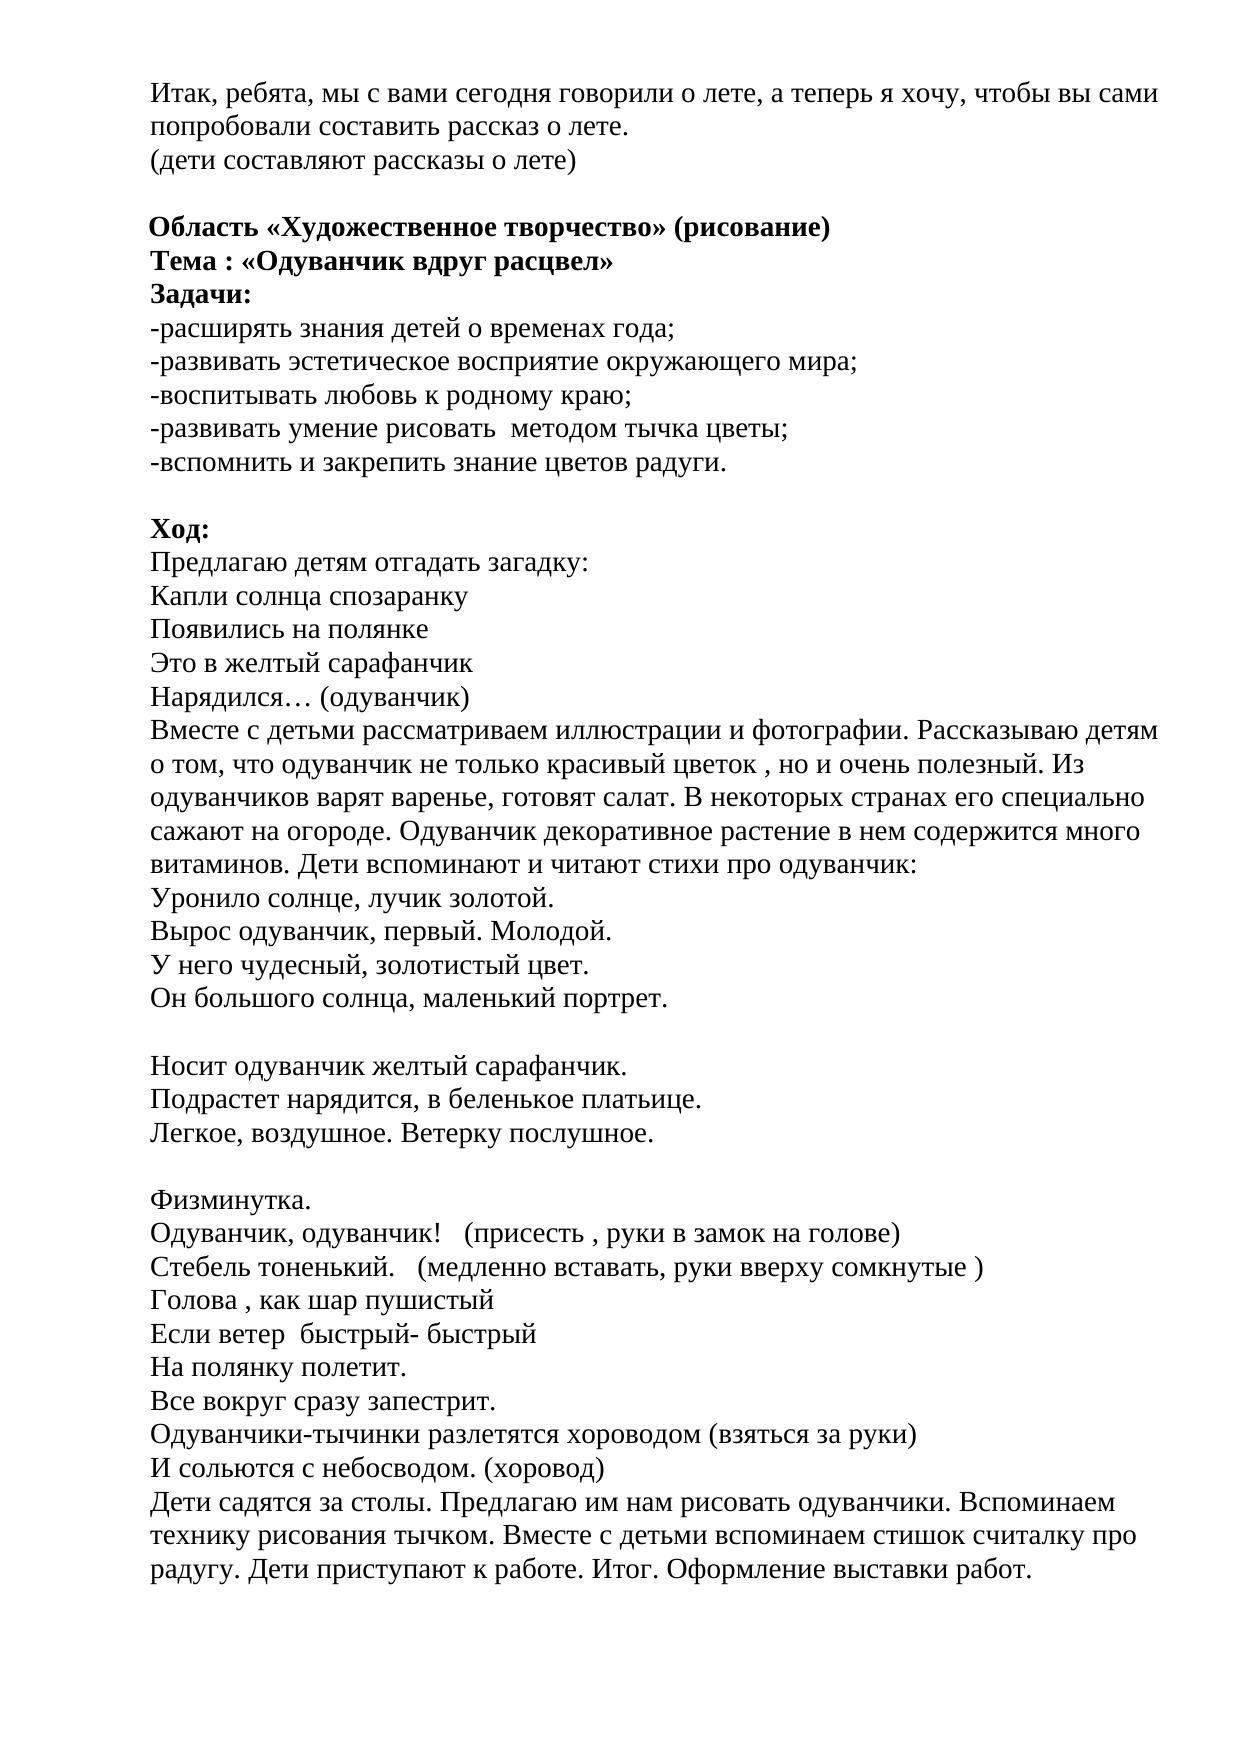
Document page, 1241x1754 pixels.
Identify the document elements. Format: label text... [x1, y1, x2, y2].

text Одуванчики-тычинки разлетятся хороводом (взяться за руки) [150, 1417, 1165, 1450]
text -развивать эстетическое восприятие окружающего мира; [150, 343, 1165, 377]
text Все вокруг сразу запестрит. [150, 1383, 1165, 1417]
text И сольются с небосводом. (хоровод) [150, 1450, 1165, 1484]
text На полянку полетит. [150, 1349, 1165, 1383]
text Область «Художественное творчество» (рисование) [75, 209, 1165, 243]
text У него чудесный, золотистый цвет. [150, 947, 1165, 981]
text Легкое, воздушное. Ветерку послушное. [150, 1115, 1165, 1148]
text Предлагаю детям отгадать загадку: [150, 544, 1165, 578]
text Он большого солнца, маленький портрет. [150, 981, 1165, 1014]
text Вырос одуванчик, первый. Молодой. [150, 913, 1165, 947]
text Голова , как шар пушистый [150, 1282, 1165, 1316]
text Это в желтый сарафанчик [150, 645, 1165, 679]
text Одуванчик, одуванчик! (присесть , руки в замок на голове) [150, 1215, 1165, 1249]
text -расширять знания детей о временах года; [150, 310, 1165, 343]
text Нарядился… (одуванчик) [150, 679, 1165, 712]
text Носит одуванчик желтый сарафанчик. [150, 1048, 1165, 1081]
text (дети составляют рассказы о лете) [150, 142, 1165, 176]
text Стебель тоненький. (медленно вставать, руки вверху сомкнутые ) [150, 1249, 1165, 1282]
text Задачи: [150, 276, 1165, 310]
text Дети садятся за столы. Предлагаю им нам рисовать одуванчики. Вспоминаем технику рисования тычком. Вместе с детьми вспоминаем стишок считалку про радугу. Дети приступают к работе. Итог. Оформление выставки работ. [150, 1484, 1165, 1584]
text Если ветер быстрый- быстрый [150, 1316, 1165, 1349]
text -развивать умение рисовать методом тычка цветы; [150, 410, 1165, 444]
text Вместе с детьми рассматриваем иллюстрации и фотографии. Рассказываю детям о том, что одуванчик не только красивый цветок , но и очень полезный. Из одуванчиков варят варенье, готовят салат. В некоторых странах его специально сажают на огороде. Одуванчик декоративное растение в нем содержится много витаминов. Дети вспоминают и читают стихи про одуванчик: [150, 712, 1165, 880]
text Физминутка. [150, 1182, 1165, 1215]
text Тема : «Одуванчик вдруг расцвел» [150, 243, 1165, 276]
text -вспомнить и закрепить знание цветов радуги. [150, 444, 1165, 477]
text Появились на полянке [150, 612, 1165, 645]
text Подрастет нарядится, в беленькое платьице. [150, 1081, 1165, 1115]
text Ход: [150, 511, 1165, 544]
text Уронило солнце, лучик золотой. [150, 880, 1165, 913]
text -воспитывать любовь к родному краю; [150, 377, 1165, 410]
text Капли солнца спозаранку [150, 578, 1165, 612]
text Итак, ребята, мы с вами сегодня говорили о лете, а теперь я хочу, чтобы вы сами попробовали составить рассказ о лете. [150, 75, 1165, 142]
